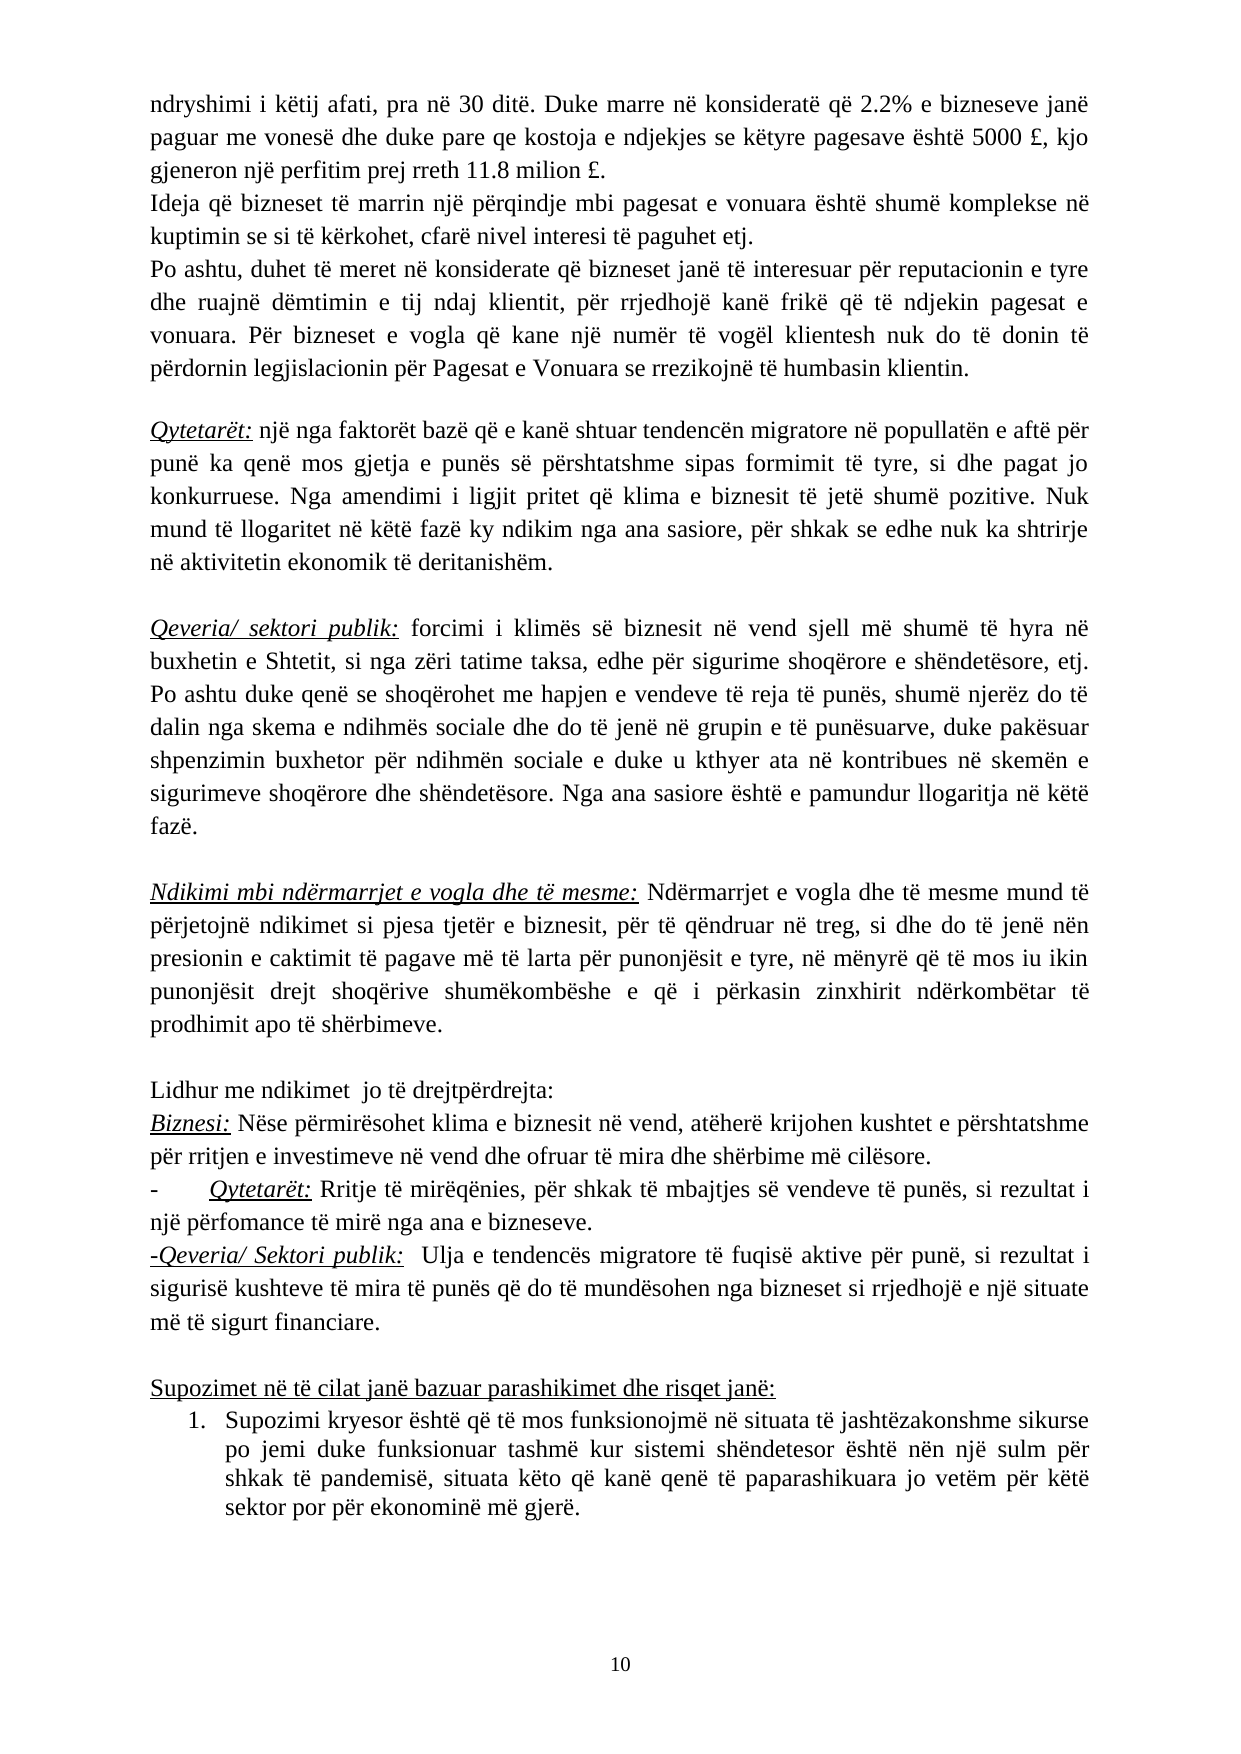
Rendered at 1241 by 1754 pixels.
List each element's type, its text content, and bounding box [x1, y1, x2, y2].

list Supozimi kryesor është që të mos funksionojmë në situata të jashtëzakonshme sikurse po jemi duke funksionuar tashmë kur sistemi shëndetesor është nën një sulm për shkak të pandemisë, situata këto që kanë qenë të paparashikuara jo vetëm për këtë sektor por për ekonominë më gjerë. [187, 1406, 1090, 1521]
text Ndikimi mbi ndërmarrjet e vogla dhe të mesme: Ndërmarrjet e vogla dhe të mesme mund të përjetojnë ndikimet si pjesa tjetër e biznesit, për të qëndruar në treg, si dhe do të jenë nën presionin e caktimit të pagave më të larta për punonjësit e tyre, në mënyrë që të mos iu ikin punonjësit drejt shoqërive shumëkombëshe e që i përkasin zinxhirit ndërkombëtar të prodhimit apo të shërbimeve. [150, 877, 1090, 1038]
text Po ashtu, duhet të meret në konsiderate që bizneset janë të interesuar për reputacionin e tyre dhe ruajnë dëmtimin e tij ndaj klientit, për rrjedhojë kanë frikë që të ndjekin pagesat e vonuara. Për bizneset e vogla që kane një numër të vogël klientesh nuk do të donin të përdornin legjislacionin për Pagesat e Vonuara se rrezikojnë të humbasin klientin. [150, 254, 1090, 382]
text Qytetarët: një nga faktorët bazë që e kanë shtuar tendencën migratore në popullatën e aftë për punë ka qenë mos gjetja e punës së përshtatshme sipas formimit të tyre, si dhe pagat jo konkurruese. Nga amendimi i ligjit pritet që klima e biznesit të jetë shumë pozitive. Nuk mund të llogaritet në këtë fazë ky ndikim nga ana sasiore, për shkak se edhe nuk ka shtrirje në aktivitetin ekonomik të deritanishëm. [150, 415, 1090, 576]
text Ideja që bizneset të marrin një përqindje mbi pagesat e vonuara është shumë komplekse në kuptimin se si të kërkohet, cfarë nivel interesi të paguhet etj. [150, 188, 1090, 249]
text Lidhur me ndikimet jo të drejtpërdrejta: [150, 1075, 1090, 1104]
list Qytetarët: Rritje të mirëqënies, për shkak të mbajtjes së vendeve të punës, si rezultat i një përfomance të mirë nga ana e bizneseve. [150, 1174, 1090, 1236]
text Supozimet në të cilat janë bazuar parashikimet dhe risqet janë: [150, 1373, 1090, 1401]
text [150, 89, 1090, 183]
text Qeveria/ sektori publik: forcimi i klimës së biznesit në vend sjell më shumë të hyra në buxhetin e Shtetit, si nga zëri tatime taksa, edhe për sigurime shoqërore e shëndetësore, etj. Po ashtu duke qenë se shoqërohet me hapjen e vendeve të reja të punës, shumë njerëz do të dalin nga skema e ndihmës sociale dhe do të jenë në grupin e të punësuarve, duke pakësuar shpenzimin buxhetor për ndihmën sociale e duke u kthyer ata në kontribues në skemën e sigurimeve shoqërore dhe shëndetësore. Nga ana sasiore është e pamundur llogaritja në këtë fazë. [150, 613, 1090, 840]
text Biznesi: Nëse përmirësohet klima e biznesit në vend, atëherë krijohen kushtet e përshtatshme për rritjen e investimeve në vend dhe ofruar të mira dhe shërbime më cilësore. [150, 1108, 1090, 1170]
text -Qeveria/ Sektori publik: Ulja e tendencës migratore të fuqisë aktive për punë, si rezultat i sigurisë kushteve të mira të punës që do të mundësohen nga bizneset si rrjedhojë e një situate më të sigurt financiare. [150, 1241, 1090, 1335]
